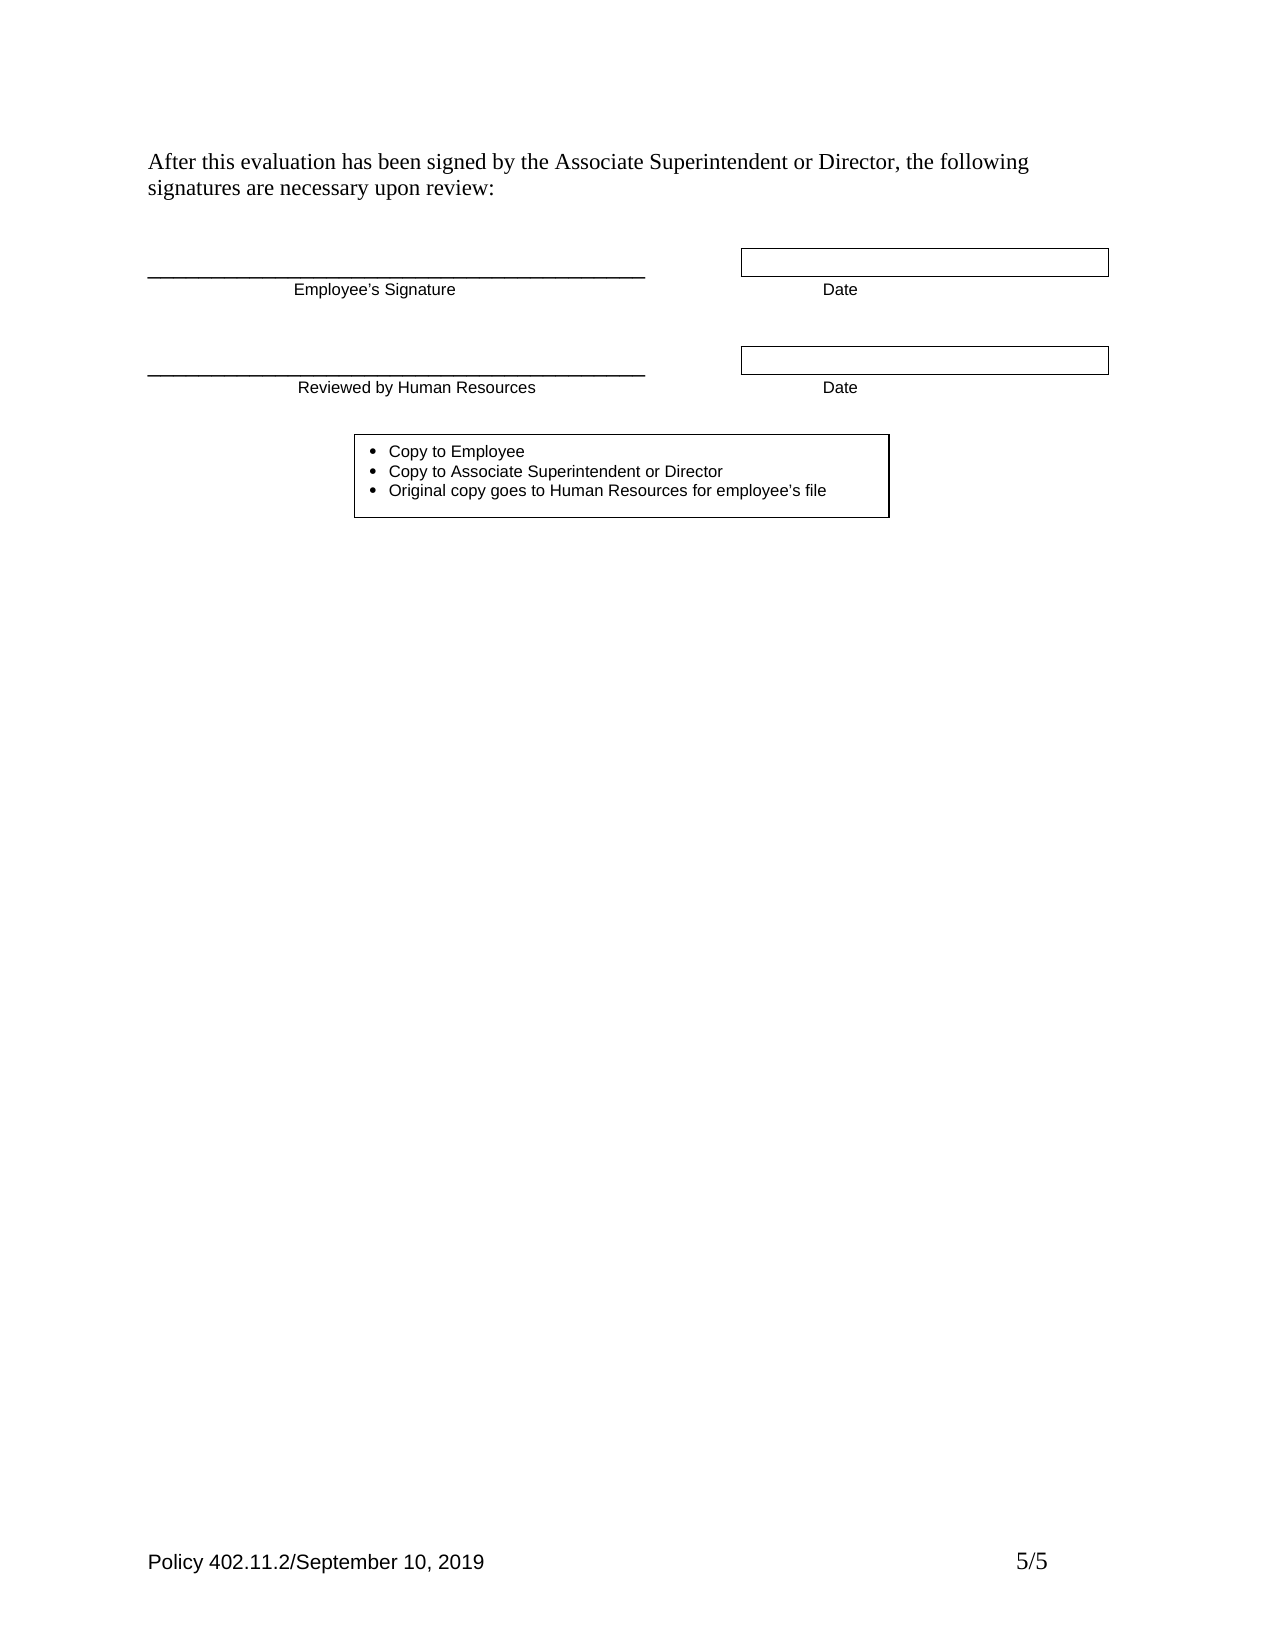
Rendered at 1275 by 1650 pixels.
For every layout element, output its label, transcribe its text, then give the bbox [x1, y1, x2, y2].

text After this evaluation has been signed by the Associate Superintendent or Director, the following signatures are necessary upon review: [148, 148, 1127, 200]
table_header [742, 347, 1108, 374]
text Reviewed by Human Resources Date [148, 378, 1127, 397]
text Employee’s Signature Date [148, 279, 1127, 299]
text _______________________________________ [148, 253, 1127, 279]
table_header [742, 249, 1108, 276]
text _______________________________________ [148, 351, 1127, 378]
